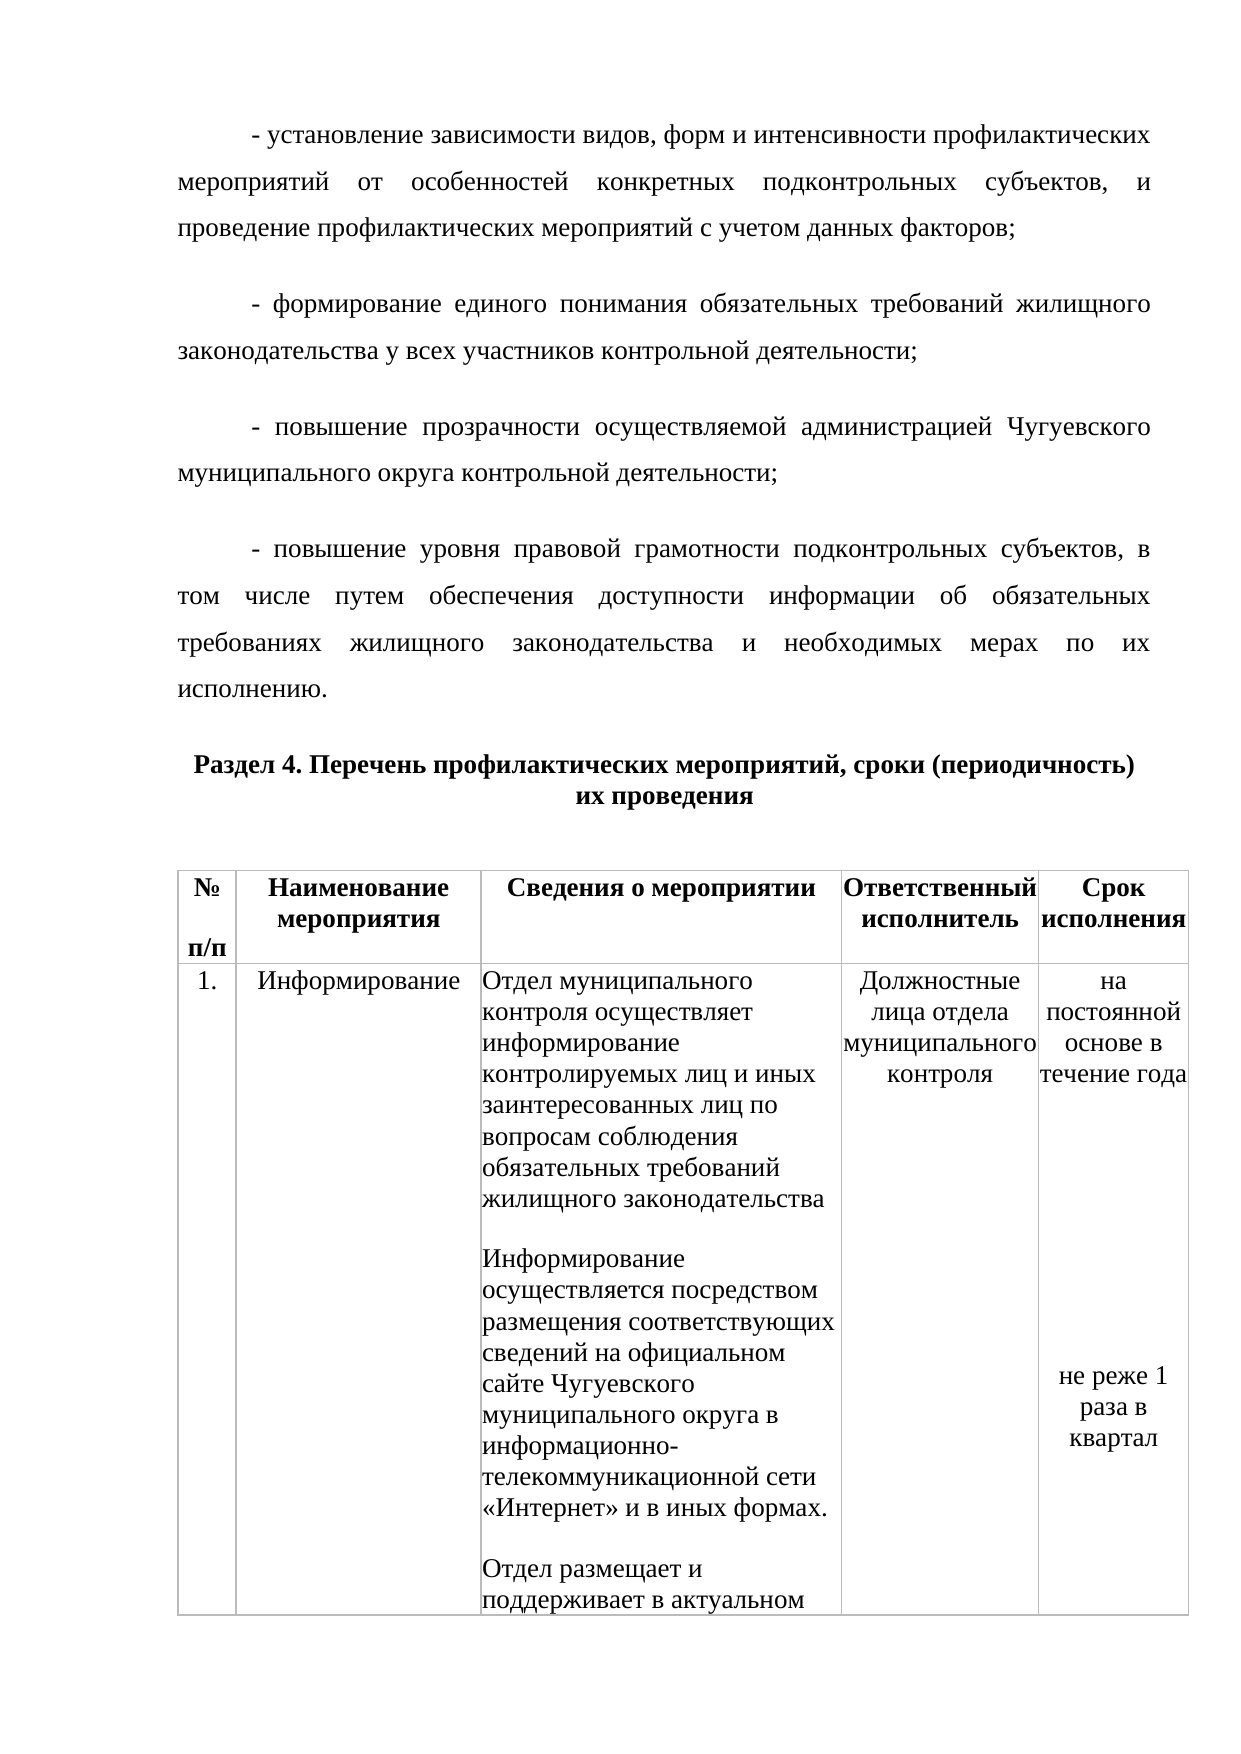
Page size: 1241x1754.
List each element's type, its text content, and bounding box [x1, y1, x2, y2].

text - установление зависимости видов, форм и интенсивности профилактических мероприятий от особенностей конкретных подконтрольных субъектов, и проведение профилактических мероприятий с учетом данных факторов; [177, 118, 1152, 243]
table_header Срок исполнения [1039, 871, 1188, 962]
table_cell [842, 964, 1038, 1614]
table_cell 1. [179, 964, 235, 1614]
text - повышение прозрачности осуществляемой администрацией Чугуевского муниципального округа контрольной деятельности; [177, 410, 1152, 488]
table_header Сведения о мероприятии [482, 871, 841, 962]
table_header № п/п [179, 871, 235, 962]
text Раздел 4. Перечень профилактических мероприятий, сроки (периодичность) их проведения [177, 748, 1152, 810]
table_cell Информирование [237, 964, 480, 1614]
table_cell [482, 964, 841, 1614]
text - формирование единого понимания обязательных требований жилищного законодательства у всех участников контрольной деятельности; [177, 287, 1152, 365]
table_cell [1039, 964, 1188, 1614]
table_header Ответственный исполнитель [842, 871, 1038, 962]
table_header Наименование мероприятия [237, 871, 480, 962]
text - повышение уровня правовой грамотности подконтрольных субъектов, в том числе путем обеспечения доступности информации об обязательных требованиях жилищного законодательства и необходимых мерах по их исполнению. [177, 532, 1152, 703]
